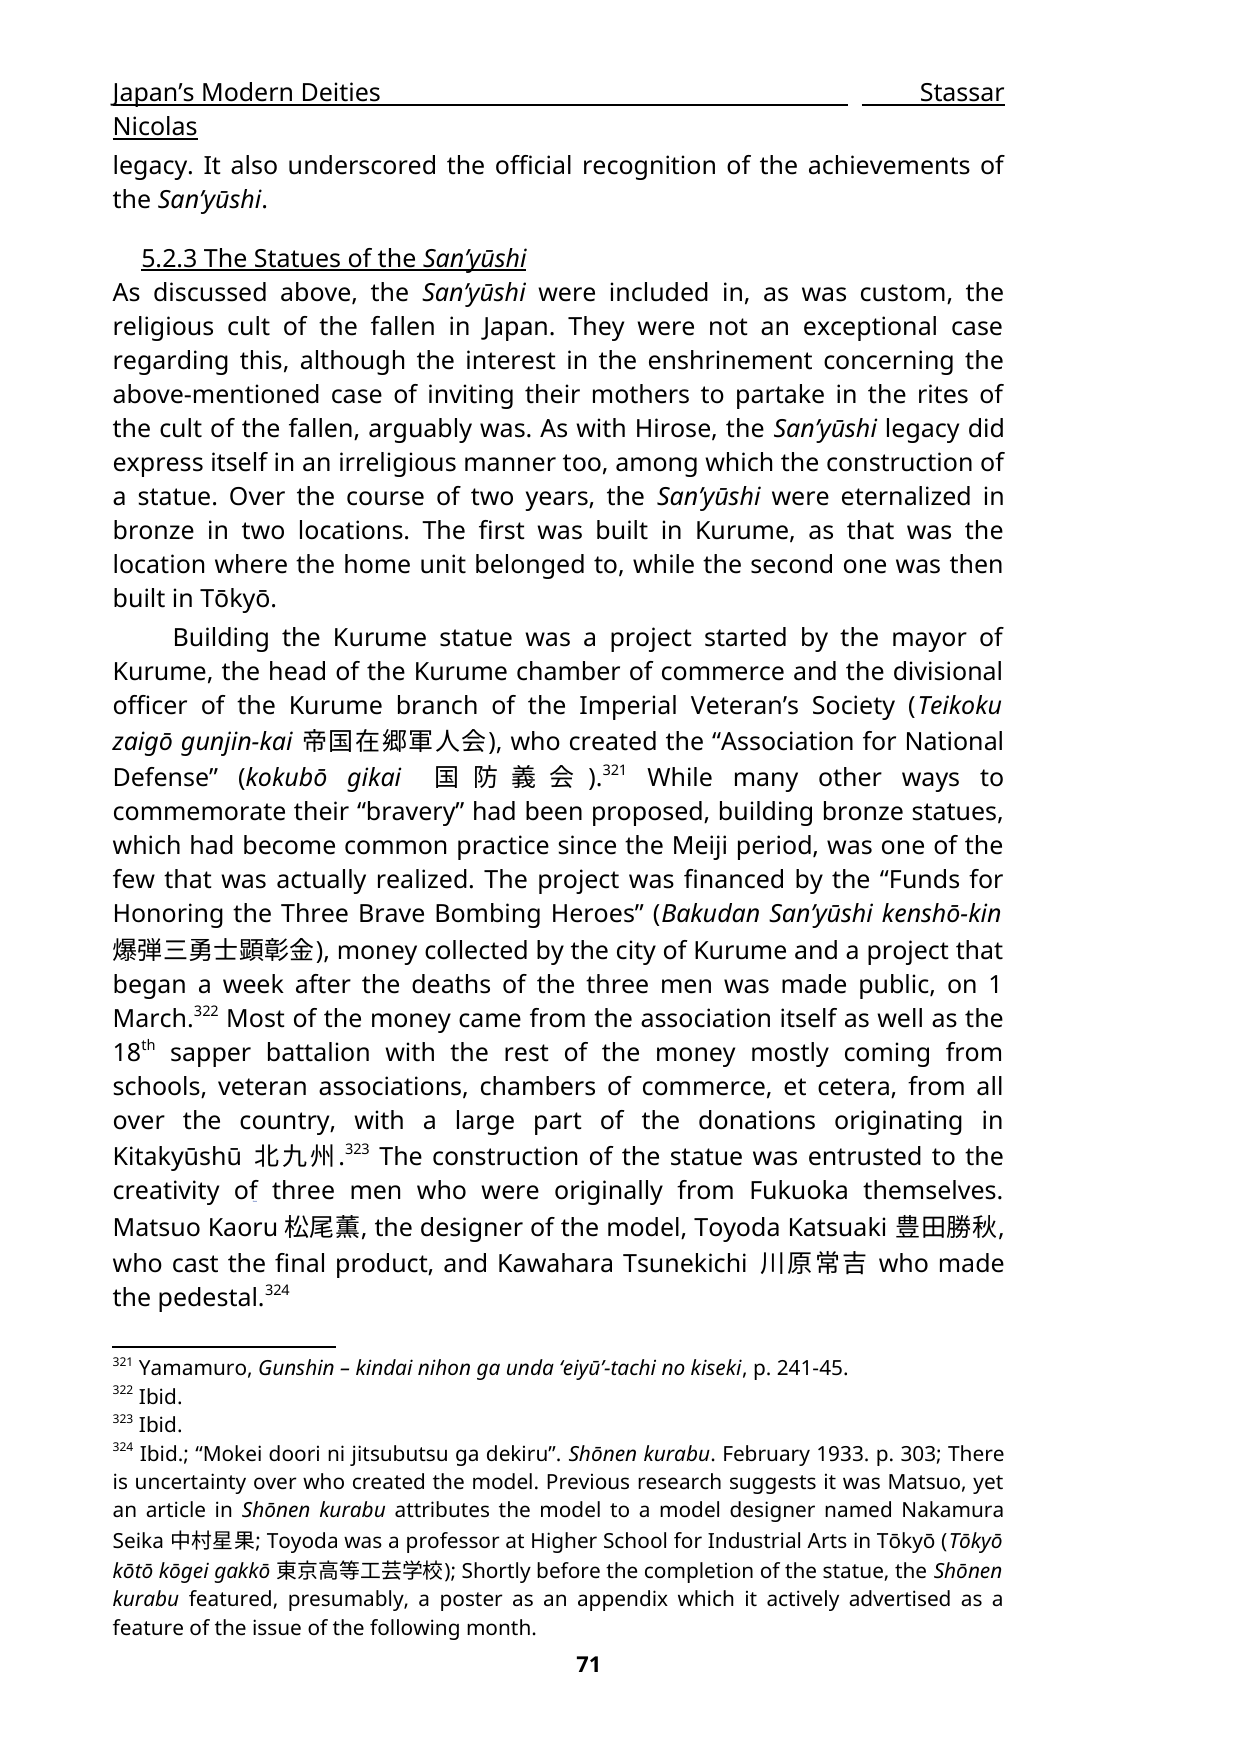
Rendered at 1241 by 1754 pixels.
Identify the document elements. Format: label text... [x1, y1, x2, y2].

text Building the Kurume statue was a project started by the mayor of Kurume, the head of the Kurume chamber of commerce and the divisional officer of the Kurume branch of the Imperial Veteran’s Society (Teikoku zaigō gunjin-kai 帝国在郷軍人会), who created the “Association for National Defense” (kokubō gikai 国防義会). While many other ways to commemorate their “bravery” had been proposed, building bronze statues, which had become common practice since the Meiji period, was one of the few that was actually realized. The project was financed by the “Funds for Honoring the Three Brave Bombing Heroes” (Bakudan San’yūshi kenshō-kin 爆弾三勇士顕彰金), money collected by the city of Kurume and a project that began a week after the deaths of the three men was made public, on 1 March. Most of the money came from the association itself as well as the 18th sapper battalion with the rest of the money mostly coming from schools, veteran associations, chambers of commerce, et cetera, from all over the country, with a large part of the donations originating in Kitakyūshū 北九州. The construction of the statue was entrusted to the creativity of three men who were originally from Fukuoka themselves. Matsuo Kaoru松尾薫, the designer of the model, Toyoda Katsuaki 豊田勝秋, who cast the final product, and Kawahara Tsunekichi 川原常吉 who made the pedestal. [112, 619, 1005, 1314]
text As discussed above, the San’yūshi were included in, as was custom, the religious cult of the fallen in Japan. They were not an exceptional case regarding this, although the interest in the enshrinement concerning the above-mentioned case of inviting their mothers to partake in the rites of the cult of the fallen, arguably was. As with Hirose, the San’yūshi legacy did express itself in an irreligious manner too, among which the construction of a statue. Over the course of two years, the San’yūshi were eternalized in bronze in two locations. The first was built in Kurume, as that was the location where the home unit belonged to, while the second one was then built in Tōkyō. [112, 274, 1005, 615]
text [112, 147, 1005, 215]
text 5.2.3 The Statues of the San’yūshi [112, 240, 1005, 274]
